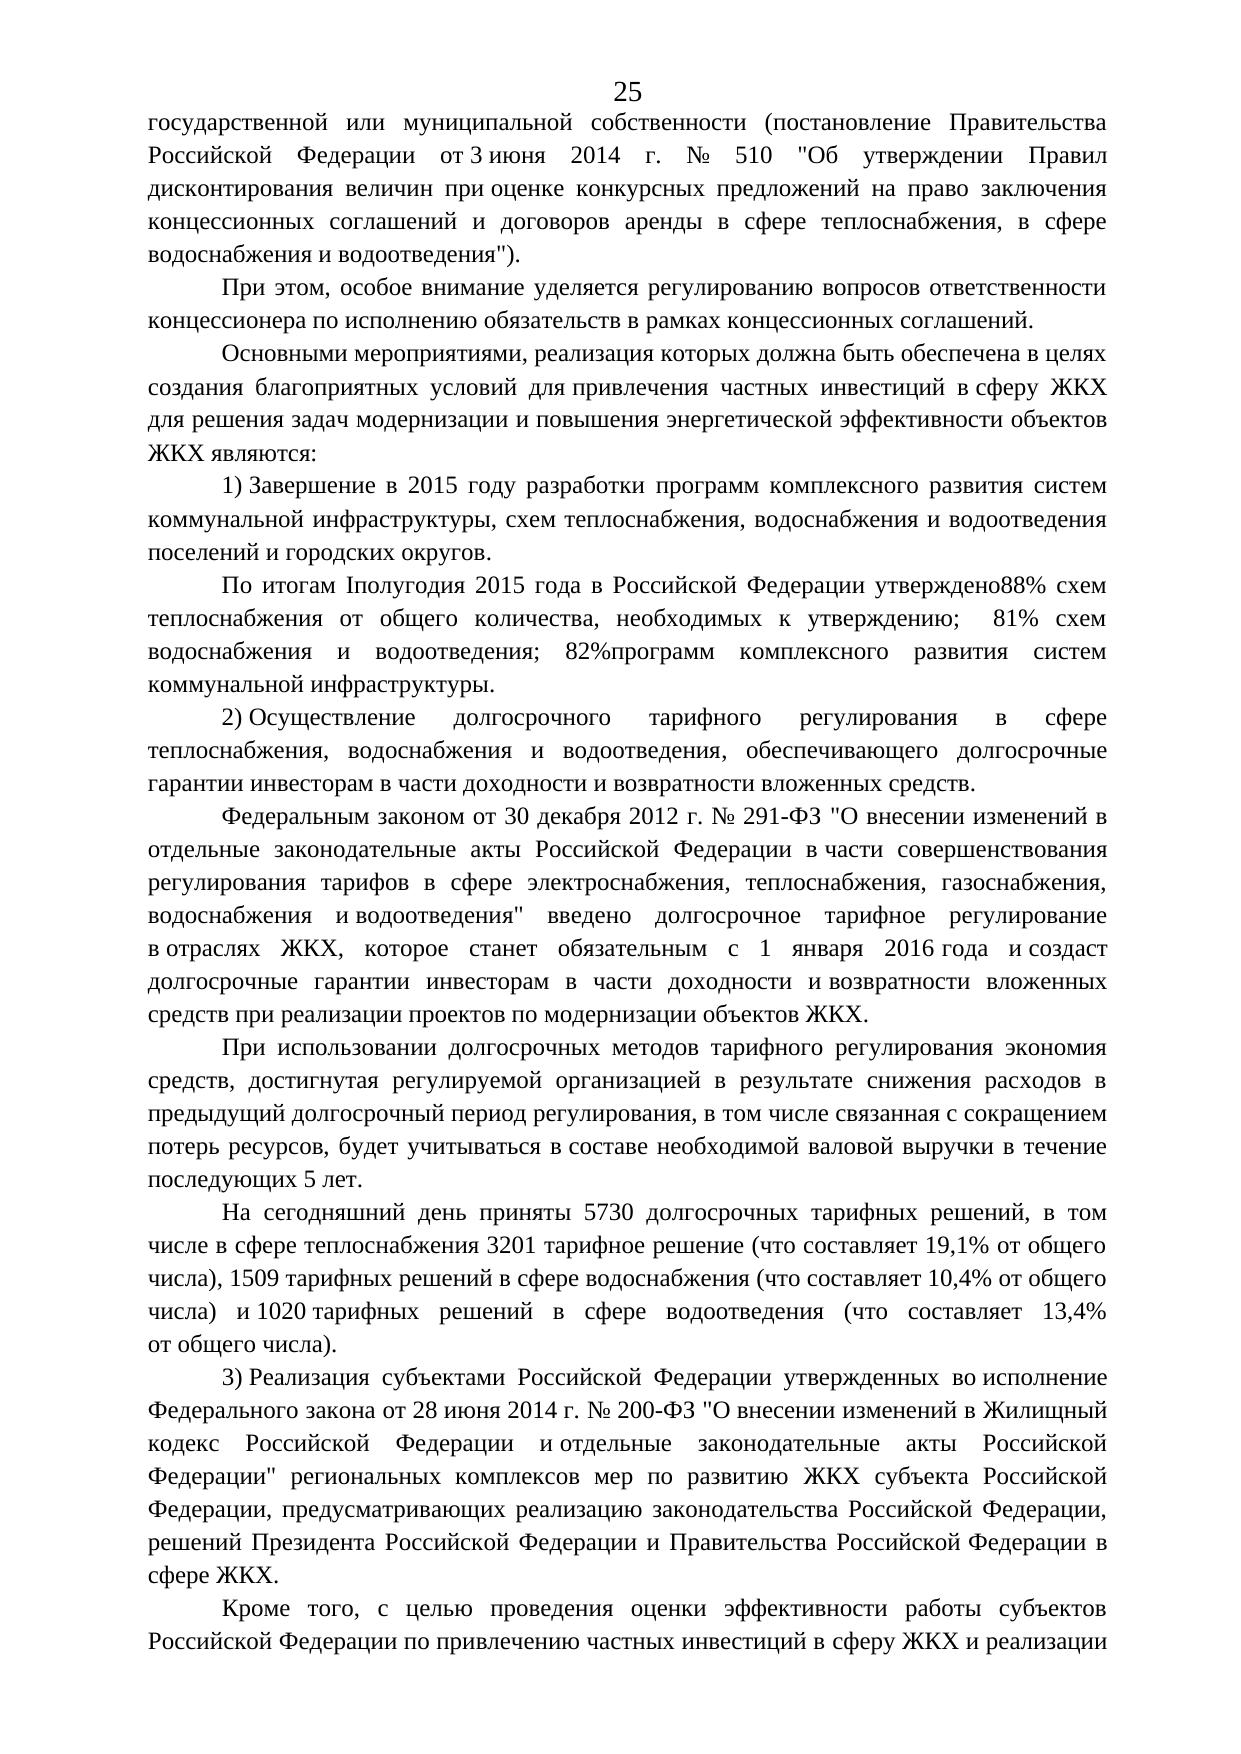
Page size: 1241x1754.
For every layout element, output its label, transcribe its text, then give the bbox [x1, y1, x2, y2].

text По итогам Iполугодия 2015 года в Российской Федерации утверждено88% схем теплоснабжения от общего количества, необходимых к утверждению; 81% схем водоснабжения и водоотведения; 82%программ комплексного развития систем коммунальной инфраструктуры. [148, 570, 1107, 697]
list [148, 107, 1107, 268]
text Федеральным законом от 30 декабря 2012 г. № 291-ФЗ "О внесении изменений в отдельные законодательные акты Российской Федерации в части совершенствования регулирования тарифов в сфере электроснабжения, теплоснабжения, газоснабжения, водоснабжения и водоотведения" введено долгосрочное тарифное регулирование в отраслях ЖКХ, которое станет обязательным с 1 января 2016 года и создаст долгосрочные гарантии инвесторам в части доходности и возвратности вложенных средств при реализации проектов по модернизации объектов ЖКХ. [148, 801, 1107, 1028]
text На сегодняшний день приняты 5730 долгосрочных тарифных решений, в том числе в сфере теплоснабжения 3201 тарифное решение (что составляет 19,1% от общего числа), 1509 тарифных решений в сфере водоснабжения (что составляет 10,4% от общего числа) и 1020 тарифных решений в сфере водоотведения (что составляет 13,4% от общего числа). [148, 1197, 1107, 1358]
text При этом, особое внимание уделяется регулированию вопросов ответственности концессионера по исполнению обязательств в рамках концессионных соглашений. [148, 272, 1107, 334]
list Реализация субъектами Российской Федерации утвержденных во исполнение Федерального закона от 28 июня 2014 г. № 200-ФЗ "О внесении изменений в Жилищный кодекс Российской Федерации и отдельные законодательные акты Российской Федерации" региональных комплексов мер по развитию ЖКХ субъекта Российской Федерации, предусматривающих реализацию законодательства Российской Федерации, решений Президента Российской Федерации и Правительства Российской Федерации в сфере ЖКХ. [148, 1362, 1107, 1589]
text Основными мероприятиями, реализация которых должна быть обеспечена в целях создания благоприятных условий для привлечения частных инвестиций в сферу ЖКХ для решения задач модернизации и повышения энергетической эффективности объектов ЖКХ являются: [148, 338, 1107, 466]
list Завершение в 2015 году разработки программ комплексного развития систем коммунальной инфраструктуры, схем теплоснабжения, водоснабжения и водоотведения поселений и городских округов. [148, 471, 1107, 565]
text При использовании долгосрочных методов тарифного регулирования экономия средств, достигнутая регулируемой организацией в результате снижения расходов в предыдущий долгосрочный период регулирования, в том числе связанная с сокращением потерь ресурсов, будет учитываться в составе необходимой валовой выручки в течение последующих 5 лет. [148, 1032, 1107, 1193]
list Осуществление долгосрочного тарифного регулирования в сфере теплоснабжения, водоснабжения и водоотведения, обеспечивающего долгосрочные гарантии инвесторам в части доходности и возвратности вложенных средств. [148, 702, 1107, 797]
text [148, 1593, 1107, 1655]
